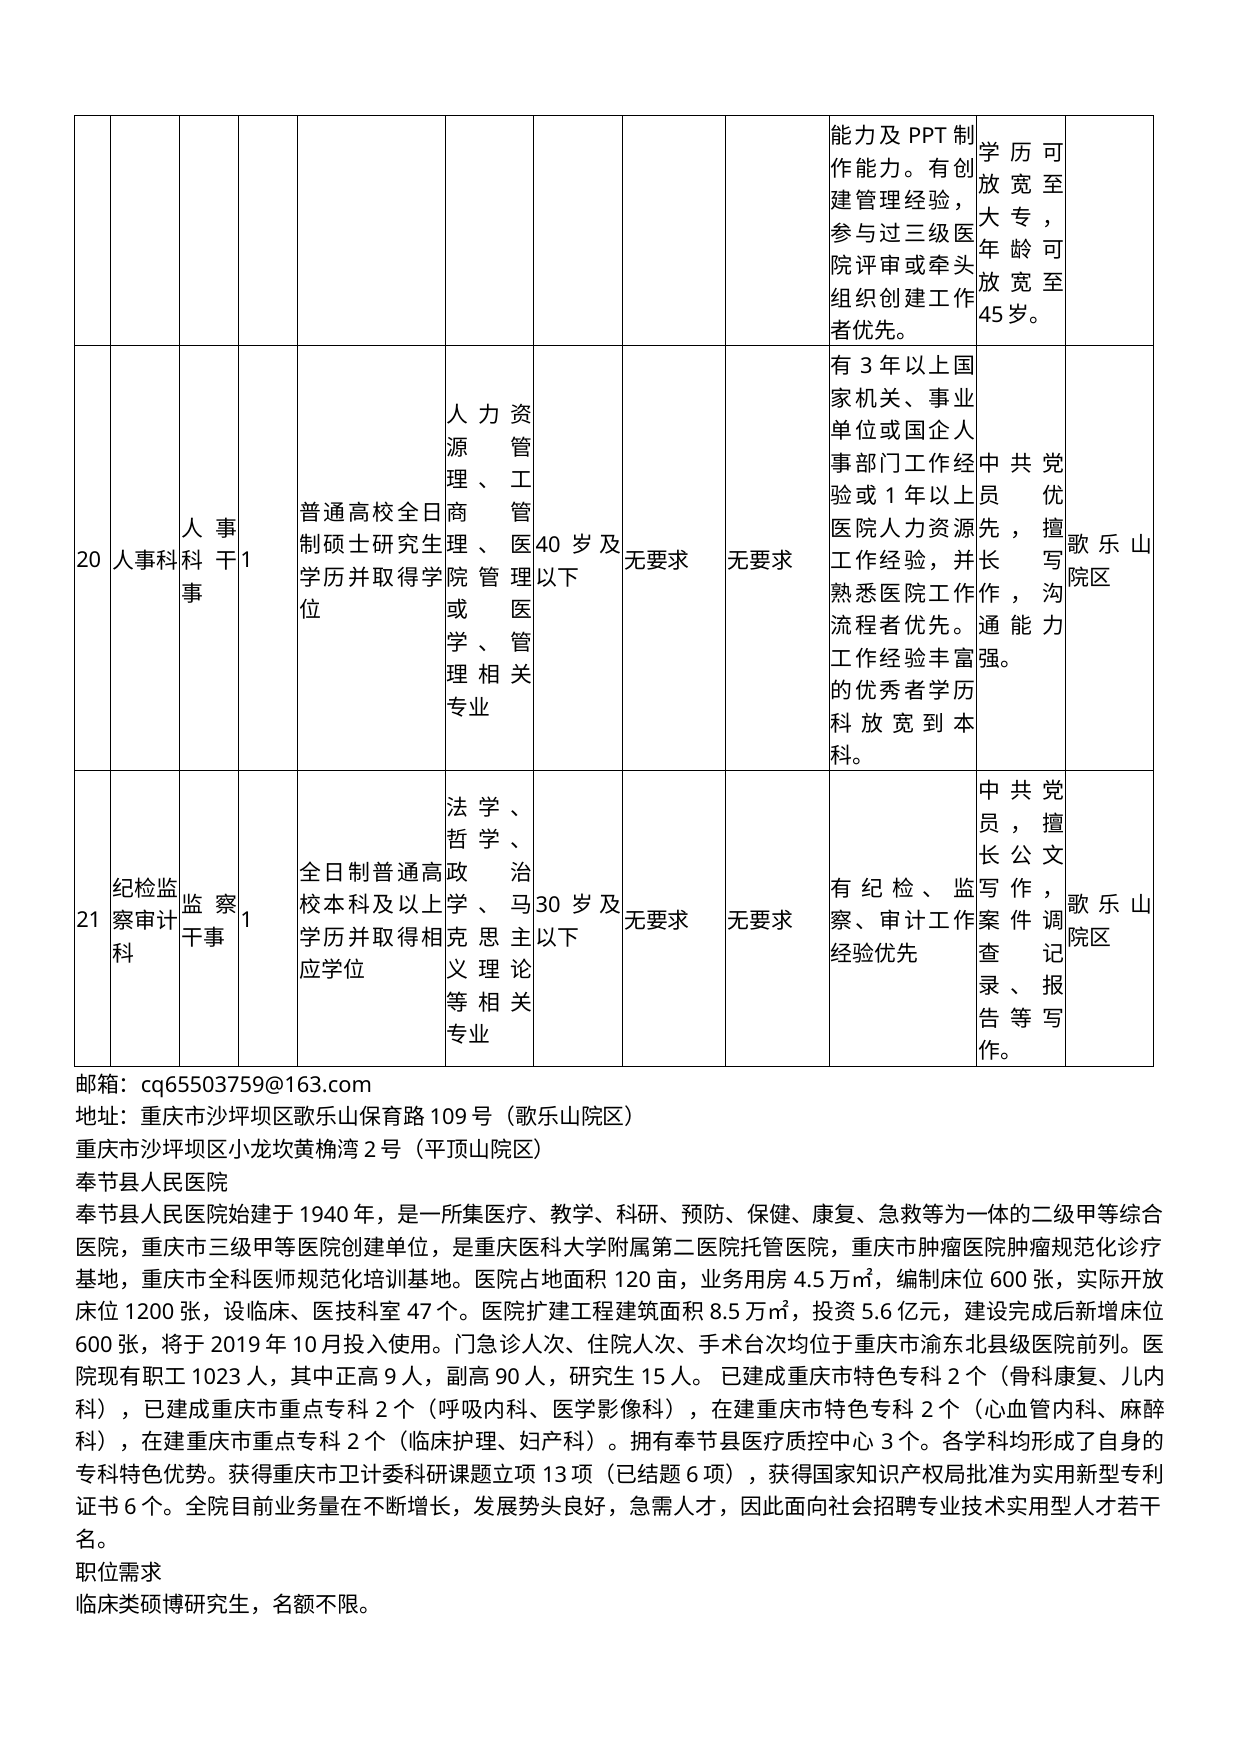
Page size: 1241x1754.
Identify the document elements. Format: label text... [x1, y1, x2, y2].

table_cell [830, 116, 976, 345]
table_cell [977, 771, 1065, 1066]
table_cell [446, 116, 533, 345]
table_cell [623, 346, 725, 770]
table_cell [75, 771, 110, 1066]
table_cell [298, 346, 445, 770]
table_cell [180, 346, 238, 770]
text 奉节县人民医院始建于1940年，是一所集医疗、教学、科研、预防、保健、康复、急救等为一体的二级甲等综合医院，重庆市三级甲等医院创建单位，是重庆医科大学附属第二医院托管医院，重庆市肿瘤医院肿瘤规范化诊疗基地，重庆市全科医师规范化培训基地。医院占地面积120亩，业务用房4.5万㎡，编制床位600张，实际开放床位1200张，设临床、医技科室47个。医院扩建工程建筑面积8.5万㎡，投资5.6亿元，建设完成后新增床位600张，将于2019年10月投入使用。门急诊人次、住院人次、手术台次均位于重庆市渝东北县级医院前列。医院现有职工1023人，其中正高9人，副高90人，研究生15人。 已建成重庆市特色专科2个（骨科康复、儿内科），已建成重庆市重点专科2个（呼吸内科、医学影像科），在建重庆市特色专科2个（心血管内科、麻醉科），在建重庆市重点专科2个（临床护理、妇产科）。拥有奉节县医疗质控中心3个。各学科均形成了自身的专科特色优势。获得重庆市卫计委科研课题立项13项（已结题6项），获得国家知识产权局批准为实用新型专利证书6个。全院目前业务量在不断增长，发展势头良好，急需人才，因此面向社会招聘专业技术实用型人才若干名。 [75, 1197, 1165, 1554]
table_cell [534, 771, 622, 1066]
text 地址：重庆市沙坪坝区歌乐山保育路109号（歌乐山院区） [75, 1099, 1165, 1132]
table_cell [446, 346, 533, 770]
text 奉节县人民医院 [75, 1164, 1165, 1197]
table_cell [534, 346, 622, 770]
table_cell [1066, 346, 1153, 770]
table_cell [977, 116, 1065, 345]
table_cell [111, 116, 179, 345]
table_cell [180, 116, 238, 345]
text 临床类硕博研究生，名额不限。 [75, 1587, 1165, 1619]
text 邮箱：cq65503759@163.com [75, 1067, 1165, 1099]
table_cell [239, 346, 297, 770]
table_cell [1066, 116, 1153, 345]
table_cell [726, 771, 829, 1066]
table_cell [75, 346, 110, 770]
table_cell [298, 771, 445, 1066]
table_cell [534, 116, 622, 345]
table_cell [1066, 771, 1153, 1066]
text 重庆市沙坪坝区小龙坎黄桷湾2号（平顶山院区） [75, 1132, 1165, 1164]
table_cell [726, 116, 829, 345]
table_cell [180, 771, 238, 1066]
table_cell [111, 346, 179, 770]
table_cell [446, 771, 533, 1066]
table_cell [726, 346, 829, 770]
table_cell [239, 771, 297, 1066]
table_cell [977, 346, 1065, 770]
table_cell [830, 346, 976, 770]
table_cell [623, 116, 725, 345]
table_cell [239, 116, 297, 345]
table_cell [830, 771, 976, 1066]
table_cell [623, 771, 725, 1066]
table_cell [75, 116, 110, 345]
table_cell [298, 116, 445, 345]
text 职位需求 [75, 1554, 1165, 1587]
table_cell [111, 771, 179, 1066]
